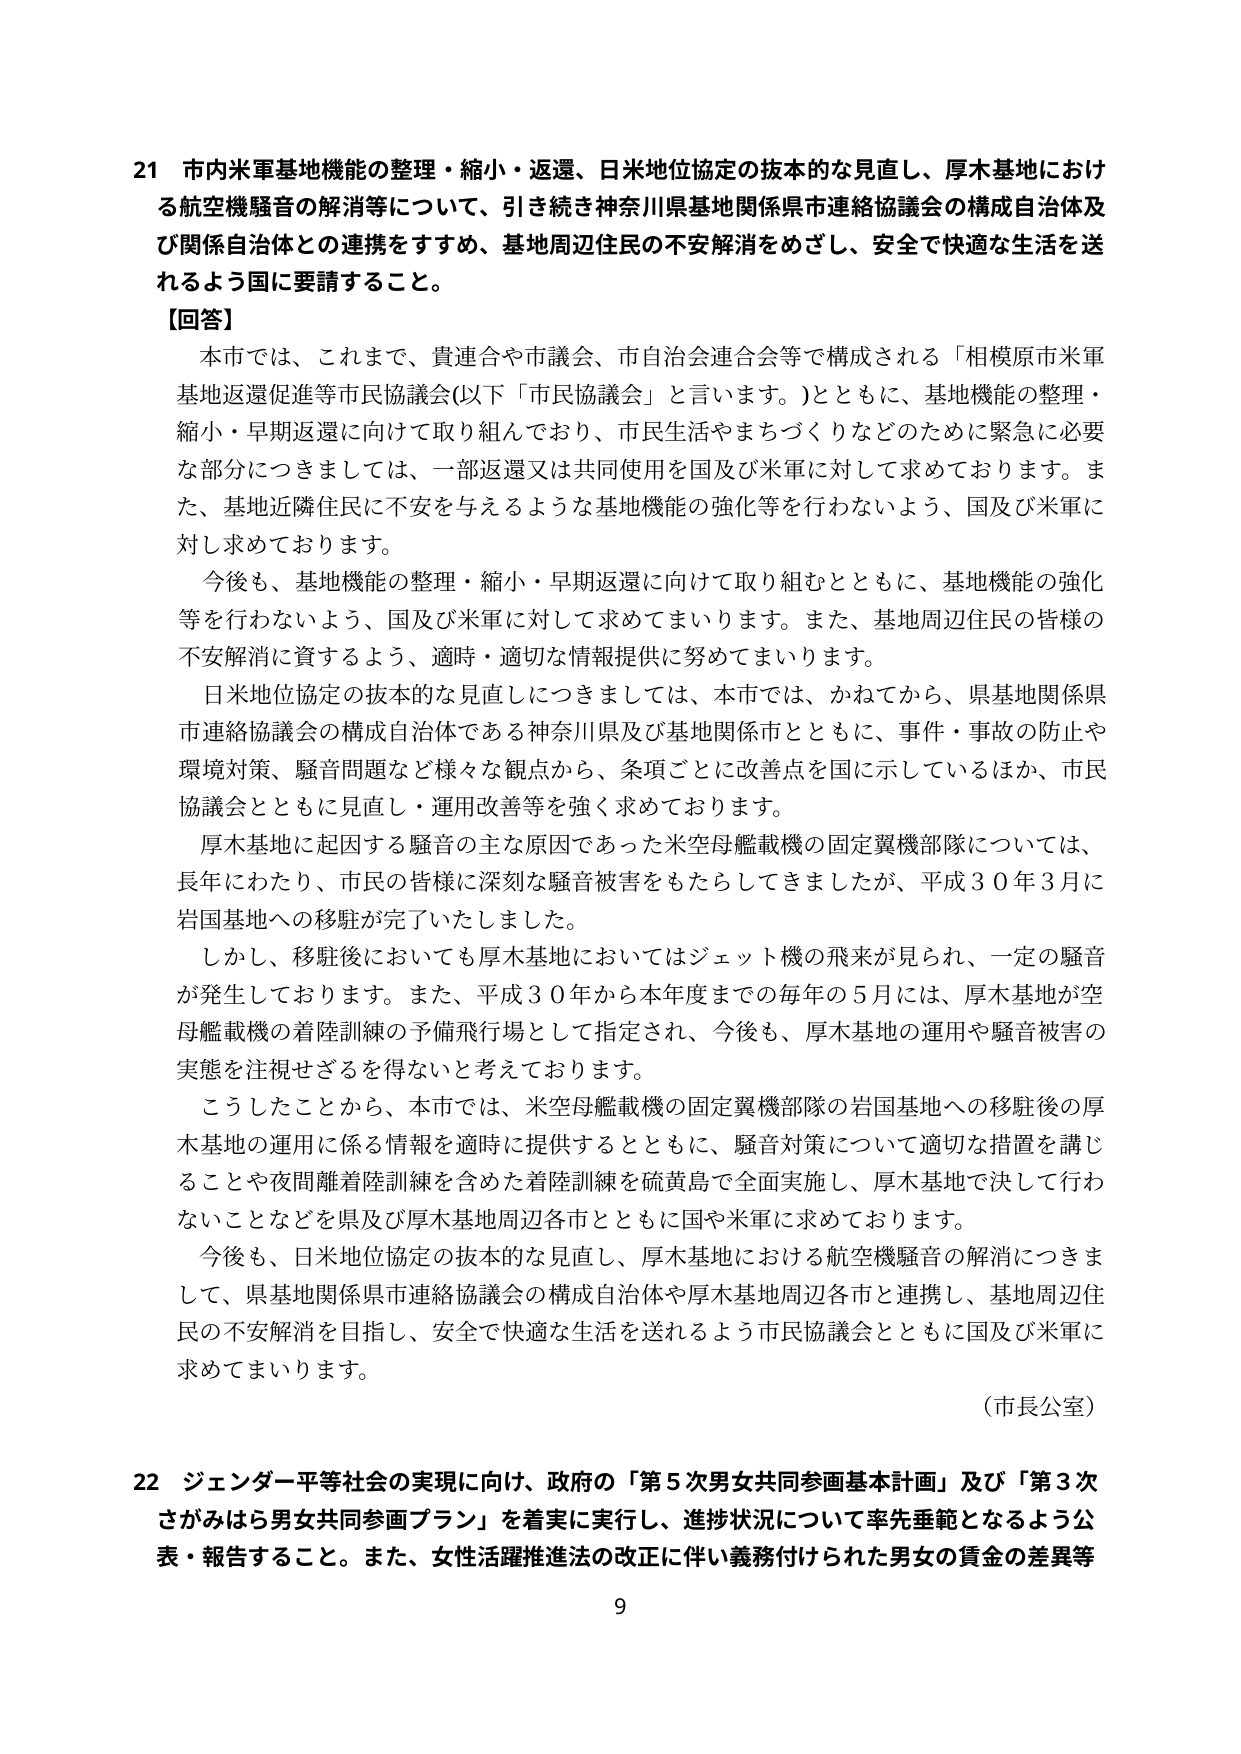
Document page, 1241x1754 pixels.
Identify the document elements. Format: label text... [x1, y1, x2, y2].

text しかし、移駐後においても厚木基地においてはジェット機の飛来が見られ、一定の騒音が発生しております。また、平成３０年から本年度までの毎年の５月には、厚木基地が空母艦載機の着陸訓練の予備飛行場として指定され、今後も、厚木基地の運用や騒音被害の実態を注視せざるを得ないと考えております。 [177, 937, 1107, 1087]
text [133, 1462, 1107, 1574]
text （市長公室） [133, 1387, 1107, 1424]
text 21 市内米軍基地機能の整理・縮小・返還、日米地位協定の抜本的な見直し、厚木基地における航空機騒音の解消等について、引き続き神奈川県基地関係県市連絡協議会の構成自治体及び関係自治体との連携をすすめ、基地周辺住民の不安解消をめざし、安全で快適な生活を送れるよう国に要請すること。 [133, 149, 1107, 299]
text こうしたことから、本市では、米空母艦載機の固定翼機部隊の岩国基地への移駐後の厚木基地の運用に係る情報を適時に提供するとともに、騒音対策について適切な措置を講じることや夜間離着陸訓練を含めた着陸訓練を硫黄島で全面実施し、厚木基地で決して行わないことなどを県及び厚木基地周辺各市とともに国や米軍に求めております。 [177, 1087, 1107, 1237]
text 厚木基地に起因する騒音の主な原因であった米空母艦載機の固定翼機部隊については、長年にわたり、市民の皆様に深刻な騒音被害をもたらしてきましたが、平成３０年３月に岩国基地への移駐が完了いたしました。 [177, 824, 1107, 937]
text 本市では、これまで、貴連合や市議会、市自治会連合会等で構成される「相模原市米軍基地返還促進等市民協議会(以下「市民協議会」と言います。)とともに、基地機能の整理・縮小・早期返還に向けて取り組んでおり、市民生活やまちづくりなどのために緊急に必要な部分につきましては、一部返還又は共同使用を国及び米軍に対して求めております。また、基地近隣住民に不安を与えるような基地機能の強化等を行わないよう、国及び米軍に対し求めております。 [177, 337, 1107, 562]
text 【回答】 [155, 299, 1107, 337]
text 今後も、基地機能の整理・縮小・早期返還に向けて取り組むとともに、基地機能の強化等を行わないよう、国及び米軍に対して求めてまいります。また、基地周辺住民の皆様の不安解消に資するよう、適時・適切な情報提供に努めてまいります。 [133, 562, 1107, 674]
text 今後も、日米地位協定の抜本的な見直し、厚木基地における航空機騒音の解消につきまして、県基地関係県市連絡協議会の構成自治体や厚木基地周辺各市と連携し、基地周辺住民の不安解消を目指し、安全で快適な生活を送れるよう市民協議会とともに国及び米軍に求めてまいります。 [177, 1237, 1107, 1387]
text 日米地位協定の抜本的な見直しにつきましては、本市では、かねてから、県基地関係県市連絡協議会の構成自治体である神奈川県及び基地関係市とともに、事件・事故の防止や環境対策、騒音問題など様々な観点から、条項ごとに改善点を国に示しているほか、市民協議会とともに見直し・運用改善等を強く求めております。 [133, 674, 1107, 824]
